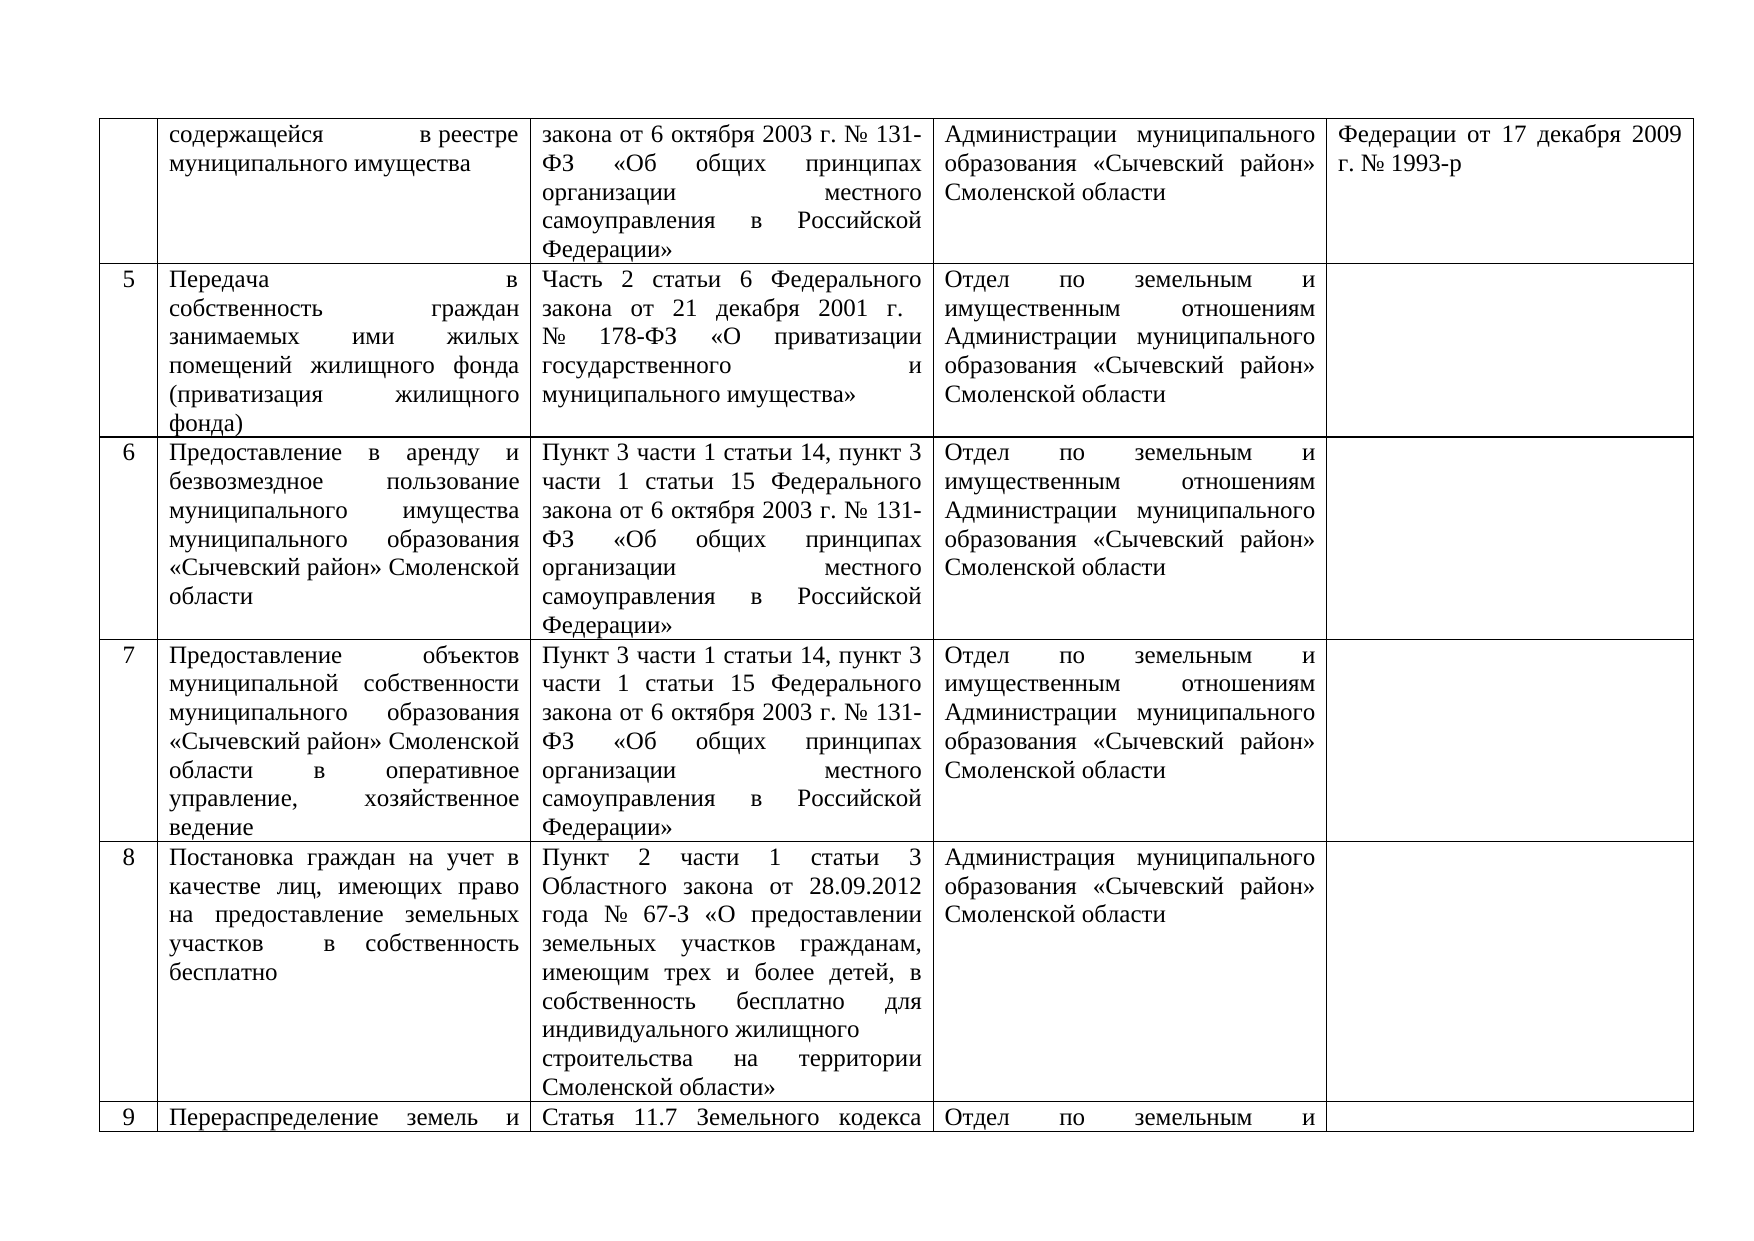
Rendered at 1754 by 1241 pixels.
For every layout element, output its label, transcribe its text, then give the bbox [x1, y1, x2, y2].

table_cell Администрация муниципального образования «Сычевский район» Смоленской области [934, 842, 1326, 1101]
table_cell 7 [100, 640, 157, 841]
table_cell [1327, 438, 1693, 639]
table_cell Отдел по земельным и имущественным отношениям Администрации муниципального образования «Сычевский район» Смоленской области [934, 640, 1326, 841]
table_cell [1327, 842, 1693, 1101]
table_cell Постановка граждан на учет в качестве лиц, имеющих право на предоставление земельных участков в собственность бесплатно [158, 842, 530, 1101]
table_cell Предоставление в аренду и безвозмездное пользование муниципального имущества муниципального образования «Сычевский район» Смоленской области [158, 438, 530, 639]
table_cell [531, 119, 933, 263]
table_cell 8 [100, 842, 157, 1101]
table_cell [1327, 119, 1693, 263]
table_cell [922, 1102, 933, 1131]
table_cell Отдел по земельным и имущественным отношениям Администрации муниципального образования «Сычевский район» Смоленской области [934, 264, 1326, 436]
table_cell [1327, 640, 1693, 841]
table_cell Отдел по земельным и имущественным отношениям Администрации муниципального образования «Сычевский район» Смоленской области [934, 438, 1326, 639]
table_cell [158, 1102, 530, 1131]
table_cell Пункт 2 части 1 статьи 3 Областного закона от 28.09.2012 года № 67-З «О предоставлении земельных участков гражданам, имеющим трех и более детей, в собственность бесплатно для индивидуального жилищного строительства на территории Смоленской области» [531, 842, 933, 1101]
table_cell 9 [100, 1102, 157, 1131]
table_cell Предоставление объектов муниципальной собственности муниципального образования «Сычевский район» Смоленской области в оперативное управление, хозяйственное ведение [158, 640, 530, 841]
table_cell [1327, 264, 1693, 436]
table_cell Часть 2 статьи 6 Федерального закона от 21 декабря . № 178-ФЗ «О приватизации государственного и муниципального имущества» [531, 264, 933, 436]
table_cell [934, 119, 1326, 263]
table_cell 4 [100, 119, 157, 263]
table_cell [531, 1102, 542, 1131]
table_cell Передача в собственность граждан занимаемых ими жилых помещений жилищного фонда (приватизация жилищного фонда) [158, 264, 530, 436]
table_cell [1327, 1102, 1693, 1131]
table_cell 6 [100, 438, 157, 639]
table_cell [934, 1102, 1326, 1131]
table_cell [158, 119, 530, 263]
table_cell 5 [100, 264, 157, 436]
